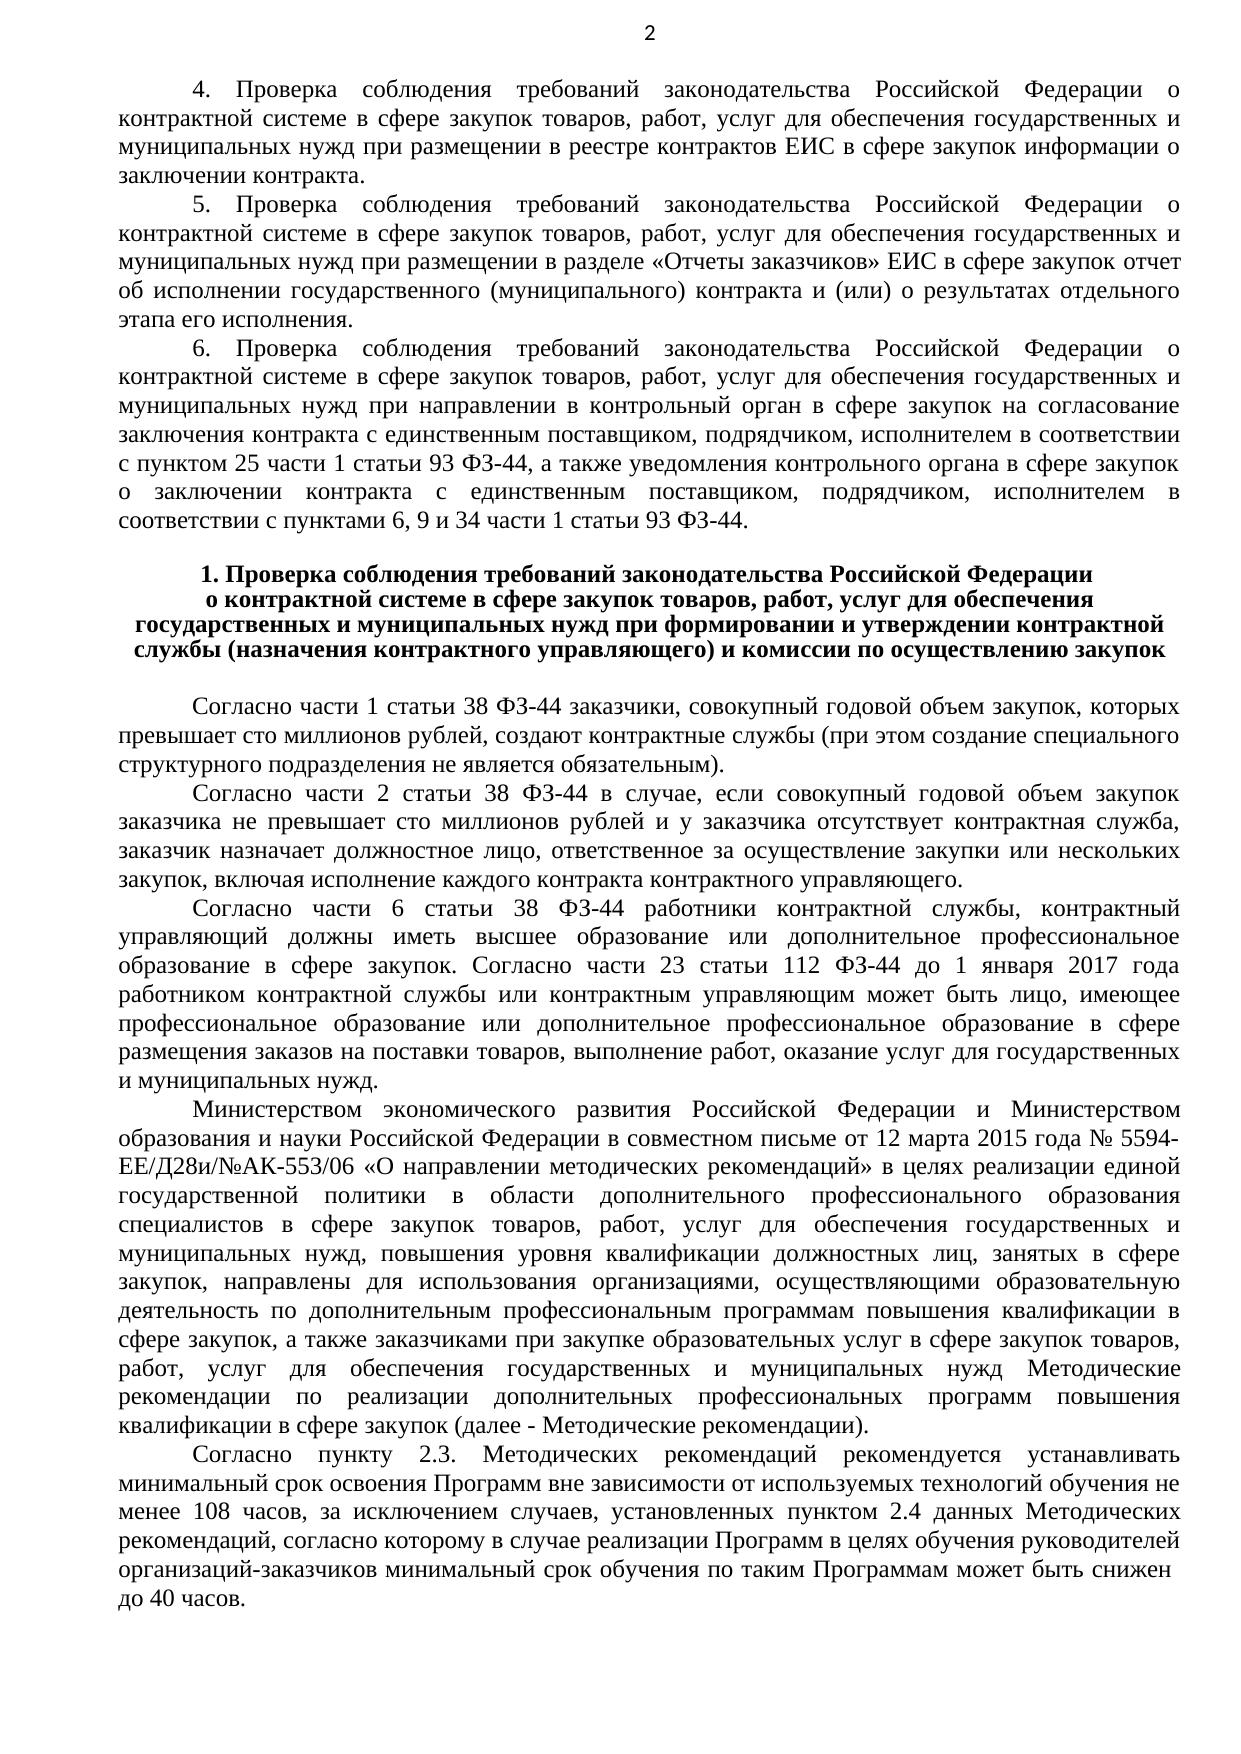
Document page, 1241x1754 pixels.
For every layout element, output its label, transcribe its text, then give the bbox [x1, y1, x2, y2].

text Согласно части 1 статьи 38 ФЗ-44 заказчики, совокупный годовой объем закупок, которых превышает сто миллионов рублей, создают контрактные службы (при этом создание специального структурного подразделения не является обязательным). [118, 691, 1181, 778]
list 5. Проверка соблюдения требований законодательства Российской Федерации о контрактной системе в сфере закупок товаров, работ, услуг для обеспечения государственных и муниципальных нужд при размещении в разделе «Отчеты заказчиков» ЕИС в сфере закупок отчет об исполнении государственного (муниципального) контракта и (или) о результатах отдельного этапа его исполнения. [118, 189, 1181, 333]
text 1. Проверка соблюдения требований законодательства Российской Федерации о контрактной системе в сфере закупок товаров, работ, услуг для обеспечения государственных и муниципальных нужд при формировании и утверждении контрактной службы (назначения контрактного управляющего) и комиссии по осуществлению закупок [118, 563, 1181, 663]
text Министерством экономического развития Российской Федерации и Министерством образования и науки Российской Федерации в совместном письме от 12 марта 2015 года № 5594-ЕЕ/Д28и/№АК-553/06 «О направлении методических рекомендаций» в целях реализации единой государственной политики в области дополнительного профессионального образования специалистов в сфере закупок товаров, работ, услуг для обеспечения государственных и муниципальных нужд, повышения уровня квалификации должностных лиц, занятых в сфере закупок, направлены для использования организациями, осуществляющими образовательную деятельность по дополнительным профессиональным программам повышения квалификации в сфере закупок, а также заказчиками при закупке образовательных услуг в сфере закупок товаров, работ, услуг для обеспечения государственных и муниципальных нужд Методические рекомендации по реализации дополнительных профессиональных программ повышения квалификации в сфере закупок (далее - Методические рекомендации). [118, 1094, 1181, 1439]
text Согласно части 6 статьи 38 ФЗ-44 работники контрактной службы, контрактный управляющий должны иметь высшее образование или дополнительное профессиональное образование в сфере закупок. Согласно части 23 статьи 112 ФЗ-44 до 1 января 2017 года работником контрактной службы или контрактным управляющим может быть лицо, имеющее профессиональное образование или дополнительное профессиональное образование в сфере размещения заказов на поставки товаров, выполнение работ, оказание услуг для государственных и муниципальных нужд. [118, 893, 1181, 1094]
text Согласно пункту 2.3. Методических рекомендаций рекомендуется устанавливать минимальный срок освоения Программ вне зависимости от используемых технологий обучения не менее 108 часов, за исключением случаев, установленных пунктом 2.4 данных Методических рекомендаций, согласно которому в случае реализации Программ в целях обучения руководителей организаций-заказчиков минимальный срок обучения по таким Программам может быть снижен до 40 часов. [118, 1439, 1181, 1611]
text Согласно части 2 статьи 38 ФЗ-44 в случае, если совокупный годовой объем закупок заказчика не превышает сто миллионов рублей и у заказчика отсутствует контрактная служба, заказчик назначает должностное лицо, ответственное за осуществление закупки или нескольких закупок, включая исполнение каждого контракта контрактного управляющего. [118, 778, 1181, 893]
list 6. Проверка соблюдения требований законодательства Российской Федерации о контрактной системе в сфере закупок товаров, работ, услуг для обеспечения государственных и муниципальных нужд при направлении в контрольный орган в сфере закупок на согласование заключения контракта с единственным поставщиком, подрядчиком, исполнителем в соответствии с пунктом 25 части 1 статьи 93 ФЗ-44, а также уведомления контрольного органа в сфере закупок о заключении контракта с единственным поставщиком, подрядчиком, исполнителем в соответствии с пунктами 6, 9 и 34 части 1 статьи 93 ФЗ-44. [118, 333, 1181, 534]
list 4. Проверка соблюдения требований законодательства Российской Федерации о контрактной системе в сфере закупок товаров, работ, услуг для обеспечения государственных и муниципальных нужд при размещении в реестре контрактов ЕИС в сфере закупок информации о заключении контракта. [118, 74, 1181, 189]
